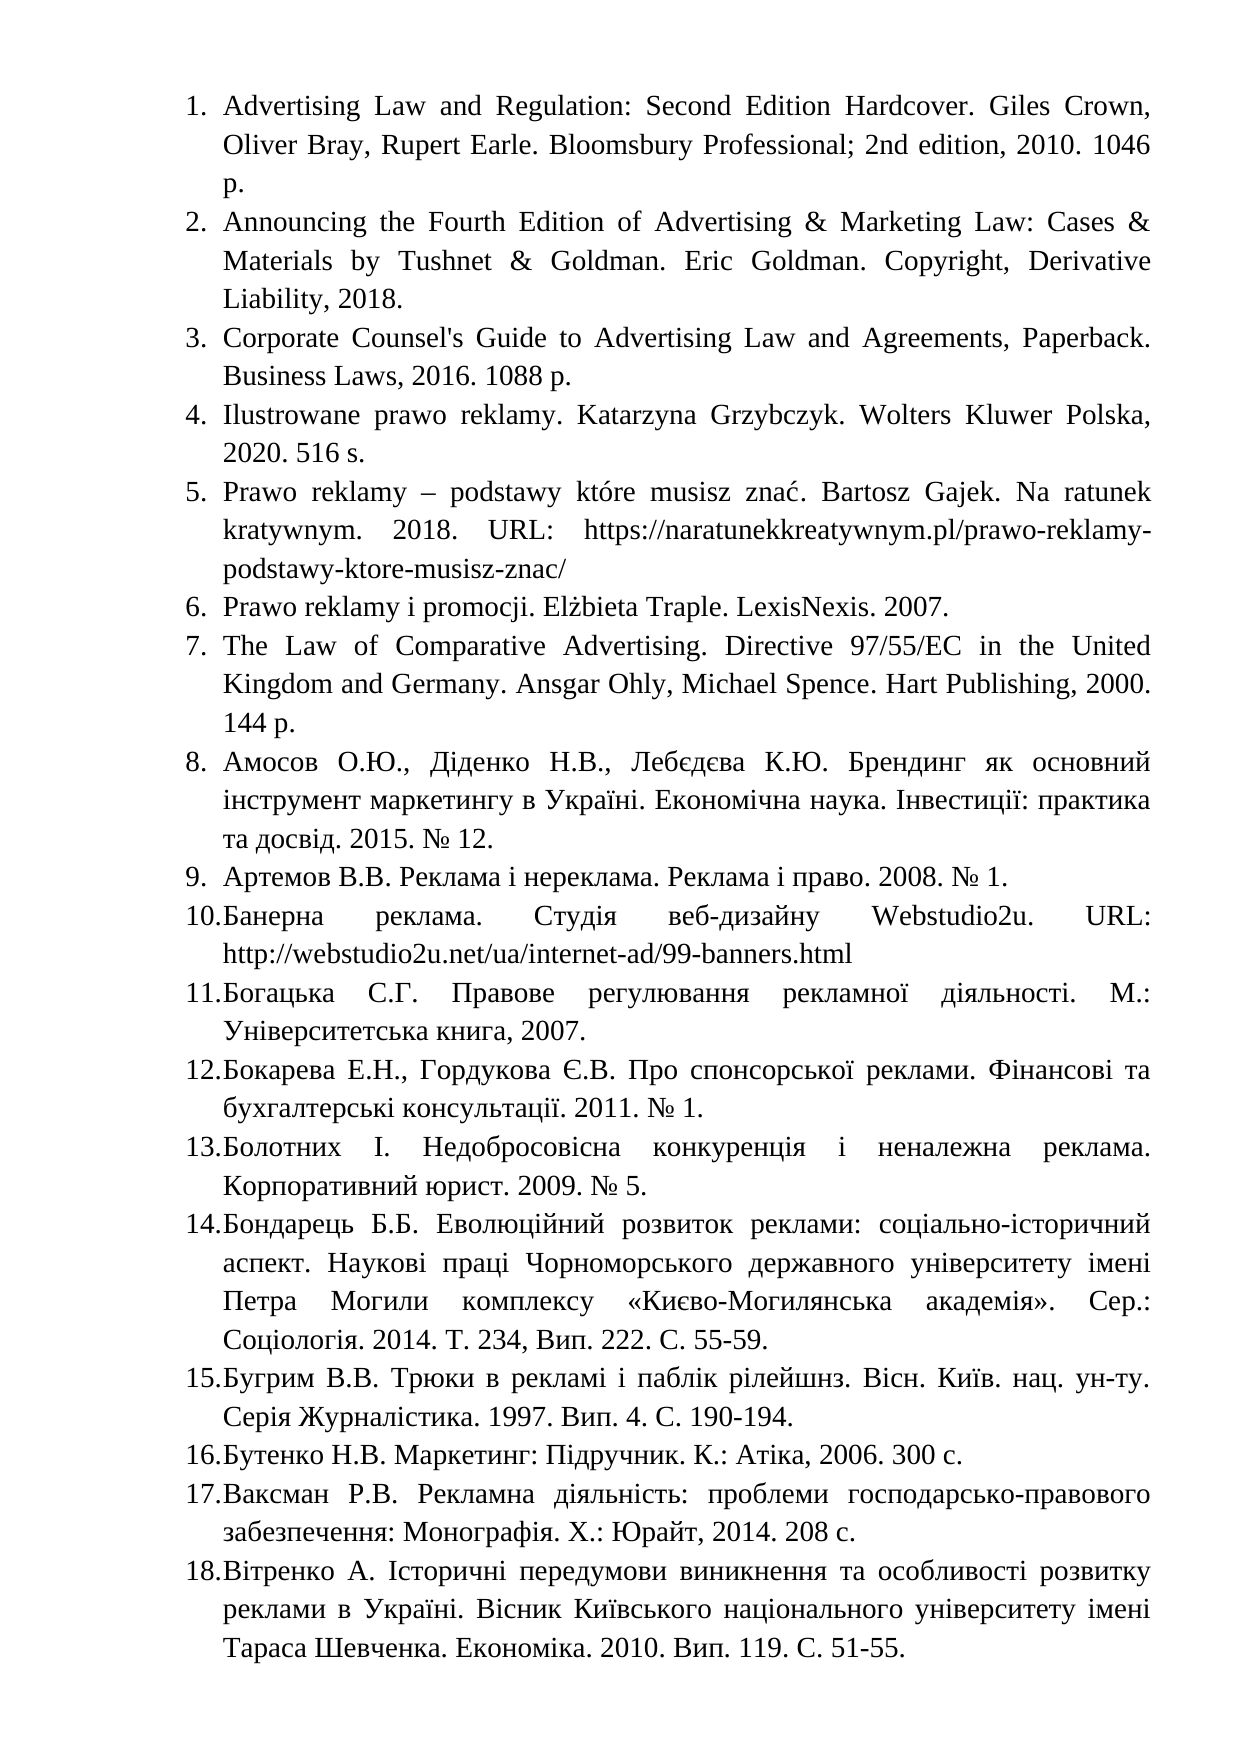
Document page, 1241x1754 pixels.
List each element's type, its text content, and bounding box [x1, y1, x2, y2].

list Corporate Counsel's Guide to Advertising Law and Agreements, Paperback. Business Laws, 2016. 1088 р. [185, 320, 1152, 392]
list Вітренко А. Історичні передумови виникнення та особливості розвитку реклами в Україні. Вісник Київського національного університету імені Тараса Шевченка. Економіка. 2010. Вип. 119. С. 51-55. [185, 1553, 1152, 1664]
list Ilustrowane prawo reklamy. Katarzyna Grzybczyk. Wolters Kluwer Polska, 2020. 516 s. [185, 397, 1152, 469]
list Банерна реклама. Студія веб-дизайну Webstudio2u. URL: http://webstudio2u.net/ua/internet-ad/99-banners.html [185, 898, 1152, 970]
list Бондарець Б.Б. Еволюційний розвиток реклами: соціально-історичний аспект. Наукові праці Чорноморського державного університету імені Петра Могили комплексу «Києво-Могилянська академія». Сер.: Соціологія. 2014. Т. 234, Вип. 222. С. 55-59. [185, 1206, 1152, 1355]
list Announcing the Fourth Edition of Advertising & Marketing Law: Cases & Materials by Tushnet & Goldman. Eric Goldman. Copyright, Derivative Liability, 2018. [185, 204, 1152, 315]
list Артемов В.В. Реклама і нереклама. Реклама і право. 2008. № 1. [185, 859, 1152, 893]
list Prawo reklamy – podstawy które musisz znać. Bartosz Gajek. Na ratunek kratywnym. 2018. URL: https://naratunekkreatywnym.pl/prawo-reklamy-podstawy-ktore-musisz-znac/ [185, 474, 1152, 584]
list Advertising Law and Regulation: Second Edition Hardcover. Giles Crown, Oliver Bray, Rupert Earle. Bloomsbury Professional; 2nd edition, 2010. 1046 p. [185, 88, 1152, 199]
list Богацька С.Г. Правове регулювання рекламної діяльності. М.: Університетська книга, 2007. [185, 975, 1152, 1047]
list Бутенко Н.В. Маркетинг: Підручник. К.: Атіка, 2006. 300 с. [185, 1437, 1152, 1471]
list Болотних І. Недобросовісна конкуренція і неналежна реклама. Корпоративний юрист. 2009. № 5. [185, 1129, 1152, 1201]
list The Law of Comparative Advertising. Directive 97/55/EC in the United Kingdom and Germany. Ansgar Ohly, Michael Spence. Hart Publishing, 2000. 144 р. [185, 628, 1152, 739]
list Бугрим В.В. Трюки в рекламі і паблік рілейшнз. Вісн. Київ. нац. ун-ту. Серія Журналістика. 1997. Вип. 4. С. 190-194. [185, 1360, 1152, 1432]
list Амосов О.Ю., Діденко Н.В., Лебєдєва К.Ю. Брендинг як основний інструмент маркетингу в Україні. Економічна наука. Інвестиції: практика та досвід. 2015. № 12. [185, 744, 1152, 854]
list Ваксман Р.В. Рекламна діяльність: проблеми господарсько-правового забезпечення: Монографія. Х.: Юрайт, 2014. 208 с. [185, 1476, 1152, 1548]
list Бокарева Е.Н., Гордукова Є.В. Про спонсорської реклами. Фінансові та бухгалтерські консультації. 2011. № 1. [185, 1052, 1152, 1124]
list Prawo reklamy i promocji. Elżbieta Traple. LexisNexis. 2007. [185, 589, 1152, 623]
